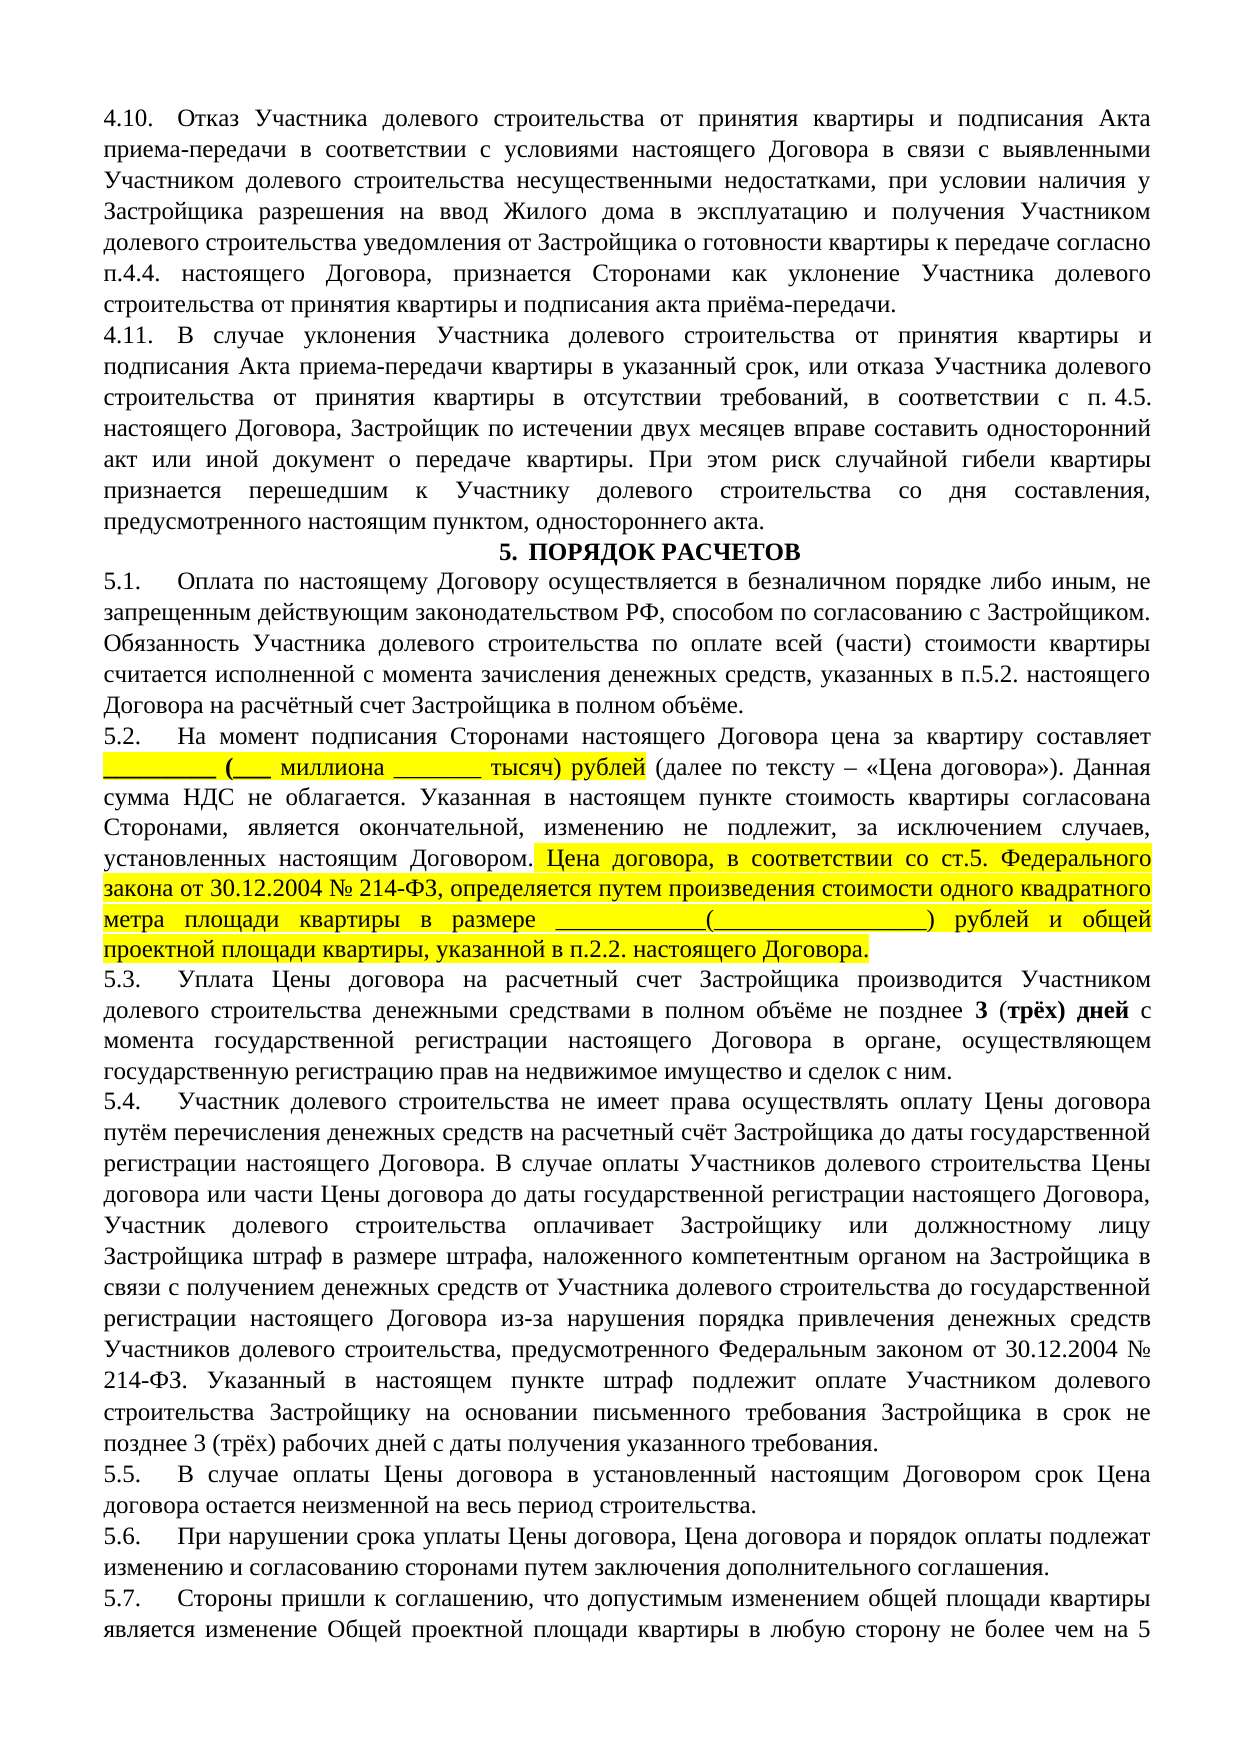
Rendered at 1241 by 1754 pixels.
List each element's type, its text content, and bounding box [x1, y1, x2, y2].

list Участник долевого строительства не имеет права осуществлять оплату Цены договора путём перечисления денежных средств на расчетный счёт Застройщика до даты государственной регистрации настоящего Договора. В случае оплаты Участников долевого строительства Цены договора или части Цены договора до даты государственной регистрации настоящего Договора, Участник долевого строительства оплачивает Застройщику или должностному лицу Застройщика штраф в размере штрафа, наложенного компетентным органом на Застройщика в связи с получением денежных средств от Участника долевого строительства до государственной регистрации настоящего Договора из-за нарушения порядка привлечения денежных средств Участников долевого строительства, предусмотренного Федеральным законом от 30.12.2004 № 214-ФЗ. Указанный в настоящем пункте штраф подлежит оплате Участником долевого строительства Застройщику на основании письменного требования Застройщика в срок не позднее 3 (трёх) рабочих дней с даты получения указанного требования. [103, 1086, 1152, 1456]
list Уплата Цены договора на расчетный счет Застройщика производится Участником долевого строительства денежными средствами в полном объёме не позднее 3 (трёх) дней с момента государственной регистрации настоящего Договора в органе, осуществляющем государственную регистрацию прав на недвижимое имущество и сделок с ним. [103, 964, 1152, 1084]
list В случае оплаты Цены договора в установленный настоящим Договором срок Цена договора остается неизменной на весь период строительства. [103, 1459, 1152, 1518]
list Отказ Участника долевого строительства от принятия квартиры и подписания Акта приема-передачи в соответствии с условиями настоящего Договора в связи с выявленными Участником долевого строительства несущественными недостатками, при условии наличия у Застройщика разрешения на ввод Жилого дома в эксплуатацию и получения Участником долевого строительства уведомления от Застройщика о готовности квартиры к передаче согласно п.4.4. настоящего Договора, признается Сторонами как уклонение Участника долевого строительства от принятия квартиры и подписания акта приёма-передачи. [103, 103, 1152, 318]
list На момент подписания Сторонами настоящего Договора цена за квартиру составляет _________ (___ миллиона _______ тысяч) рублей (далее по тексту – «Цена договора»). Данная сумма НДС не облагается. Указанная в настоящем пункте стоимость квартиры согласована Сторонами, является окончательной, изменению не подлежит, за исключением случаев, установленных настоящим Договором. Цена договора, в соответствии со ст.5. Федерального закона от 30.12.2004 № 214-ФЗ, определяется путем произведения стоимости одного квадратного метра площади квартиры в размере ____________(_________________) рублей и общей проектной площади квартиры, указанной в п.2.2. настоящего Договора. [103, 721, 1152, 873]
list В случае уклонения Участника долевого строительства от принятия квартиры и подписания Акта приема-передачи квартиры в указанный срок, или отказа Участника долевого строительства от принятия квартиры в отсутствии требований, в соответствии с п. 4.5. настоящего Договора, Застройщик по истечении двух месяцев вправе составить односторонний акт или иной документ о передаче квартиры. При этом риск случайной гибели квартиры признается перешедшим к Участнику долевого строительства со дня составления, предусмотренного настоящим пунктом, одностороннего акта. [103, 320, 1152, 535]
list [103, 1583, 1152, 1643]
list Оплата по настоящему Договору осуществляется в безналичном порядке либо иным, не запрещенным действующим законодательством РФ, способом по согласованию с Застройщиком. Обязанность Участника долевого строительства по оплате всей (части) стоимости квартиры считается исполненной с момента зачисления денежных средств, указанных в п.5.2. настоящего Договора на расчётный счет Застройщика в полном объёме. [103, 566, 1152, 719]
list ПОРЯДОК РАСЧЕТОВ [148, 537, 1152, 566]
list При нарушении срока уплаты Цены договора, Цена договора и порядок оплаты подлежат изменению и согласованию сторонами путем заключения дополнительного соглашения. [103, 1521, 1152, 1581]
